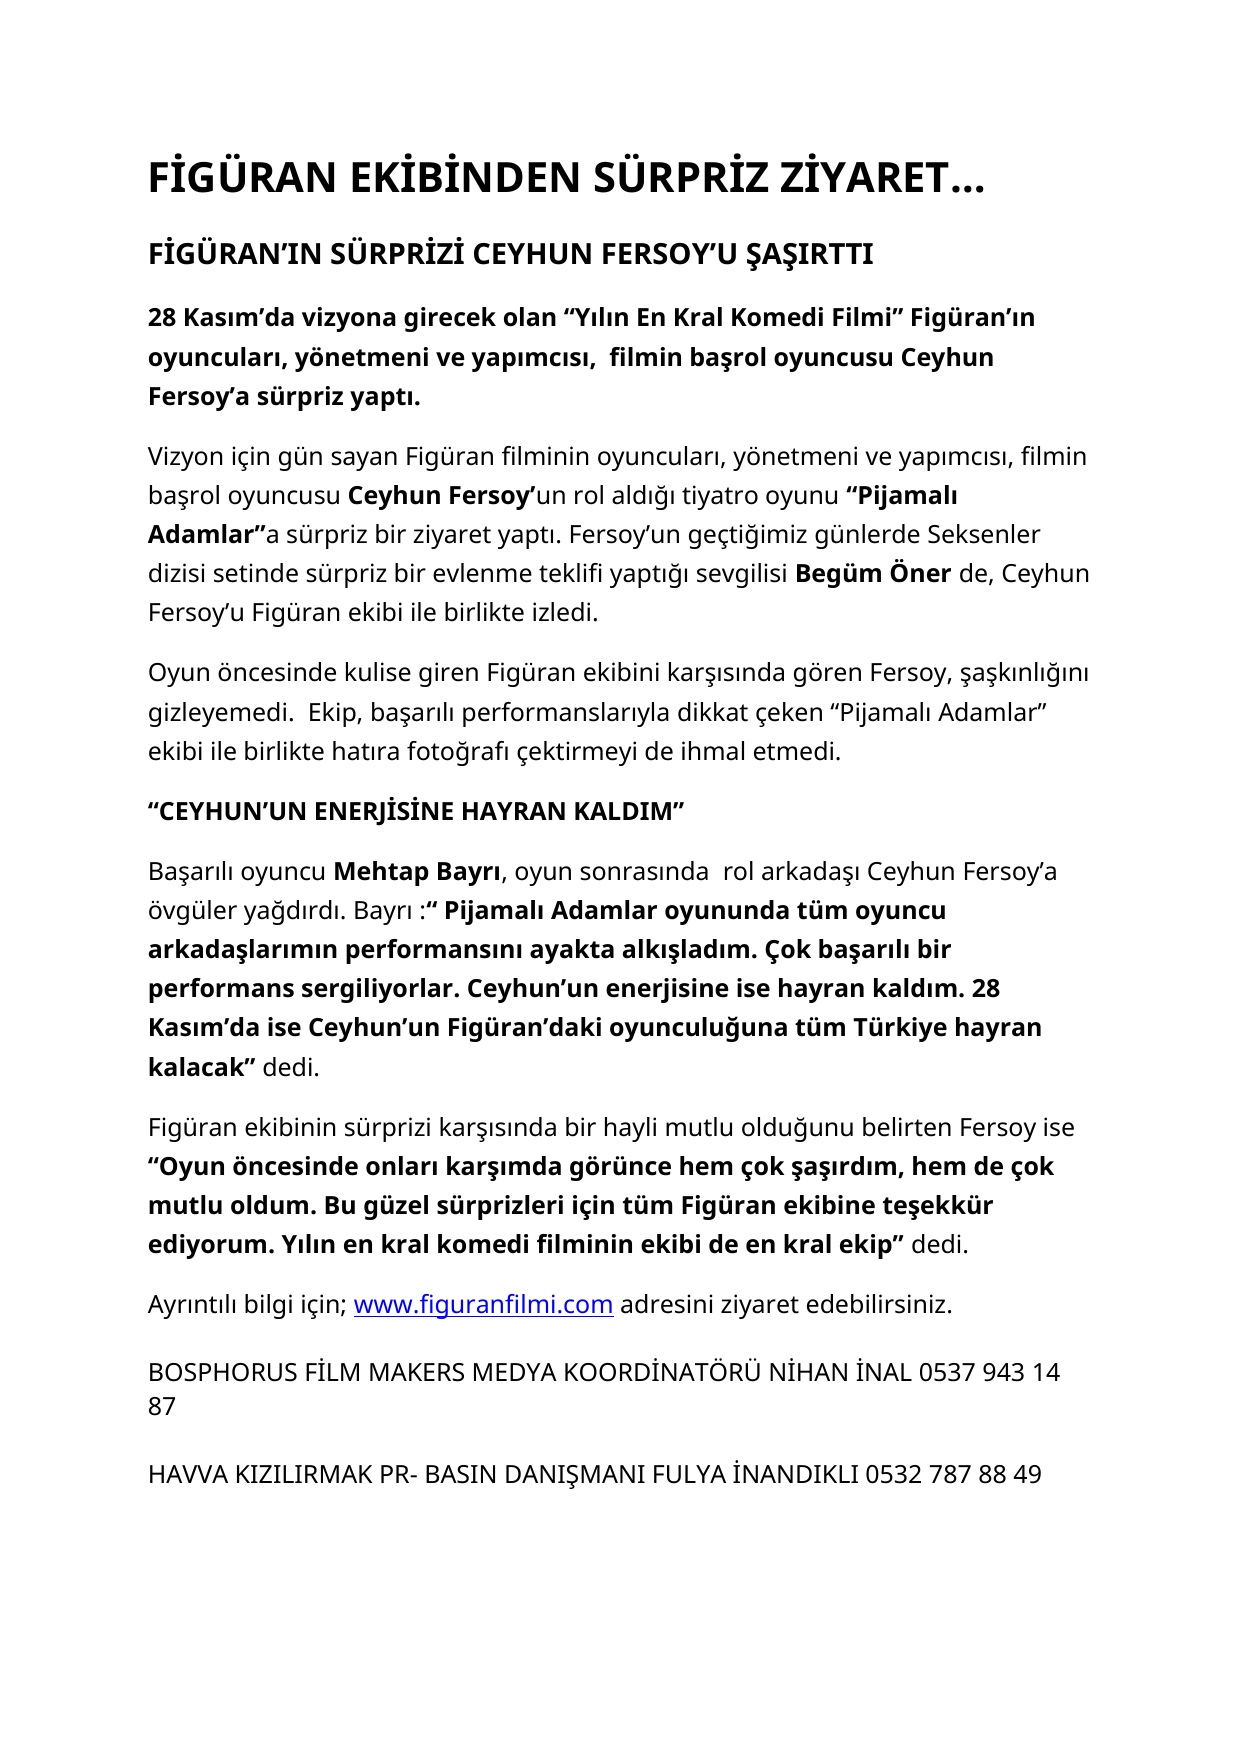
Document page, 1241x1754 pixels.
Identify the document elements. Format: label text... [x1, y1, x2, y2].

text BOSPHORUS FİLM MAKERS MEDYA KOORDİNATÖRÜ NİHAN İNAL 0537 943 14 87 [148, 1355, 1093, 1423]
text HAVVA KIZILIRMAK PR- BASIN DANIŞMANI FULYA İNANDIKLI 0532 787 88 49 [148, 1457, 1093, 1491]
text Başarılı oyuncu Mehtap Bayrı, oyun sonrasında rol arkadaşı Ceyhun Fersoy’a övgüler yağdırdı. Bayrı :“ Pijamalı Adamlar oyununda tüm oyuncu arkadaşlarımın performansını ayakta alkışladım. Çok başarılı bir performans sergiliyorlar. Ceyhun’un enerjisine ise hayran kaldım. 28 Kasım’da ise Ceyhun’un Figüran’daki oyunculuğuna tüm Türkiye hayran kalacak” dedi. [148, 853, 1093, 1083]
text FİGÜRAN’IN SÜRPRİZİ CEYHUN FERSOY’U ŞAŞIRTTI [148, 234, 1093, 273]
text Figüran ekibinin sürprizi karşısında bir hayli mutlu olduğunu belirten Fersoy ise “Oyun öncesinde onları karşımda görünce hem çok şaşırdım, hem de çok mutlu oldum. Bu güzel sürprizleri için tüm Figüran ekibine teşekkür ediyorum. Yılın en kral komedi filminin ekibi de en kral ekip” dedi. [148, 1109, 1093, 1261]
text 28 Kasım’da vizyona girecek olan “Yılın En Kral Komedi Filmi” Figüran’ın oyuncuları, yönetmeni ve yapımcısı, filmin başrol oyuncusu Ceyhun Fersoy’a sürpriz yaptı. [148, 300, 1093, 412]
text FİGÜRAN EKİBİNDEN SÜRPRİZ ZİYARET… [148, 148, 1093, 204]
text “CEYHUN’UN ENERJİSİNE HAYRAN KALDIM” [148, 793, 1093, 827]
text Ayrıntılı bilgi için; www.figuranfilmi.com adresini ziyaret edebilirsiniz. [148, 1287, 1093, 1321]
text Oyun öncesinde kulise giren Figüran ekibini karşısında gören Fersoy, şaşkınlığını gizleyemedi. Ekip, başarılı performanslarıyla dikkat çeken “Pijamalı Adamlar” ekibi ile birlikte hatıra fotoğrafı çektirmeyi de ihmal etmedi. [148, 655, 1093, 767]
text Vizyon için gün sayan Figüran filminin oyuncuları, yönetmeni ve yapımcısı, filmin başrol oyuncusu Ceyhun Fersoy’un rol aldığı tiyatro oyunu “Pijamalı Adamlar”a sürpriz bir ziyaret yaptı. Fersoy’un geçtiğimiz günlerde Seksenler dizisi setinde sürpriz bir evlenme teklifi yaptığı sevgilisi Begüm Öner de, Ceyhun Fersoy’u Figüran ekibi ile birlikte izledi. [148, 438, 1093, 629]
